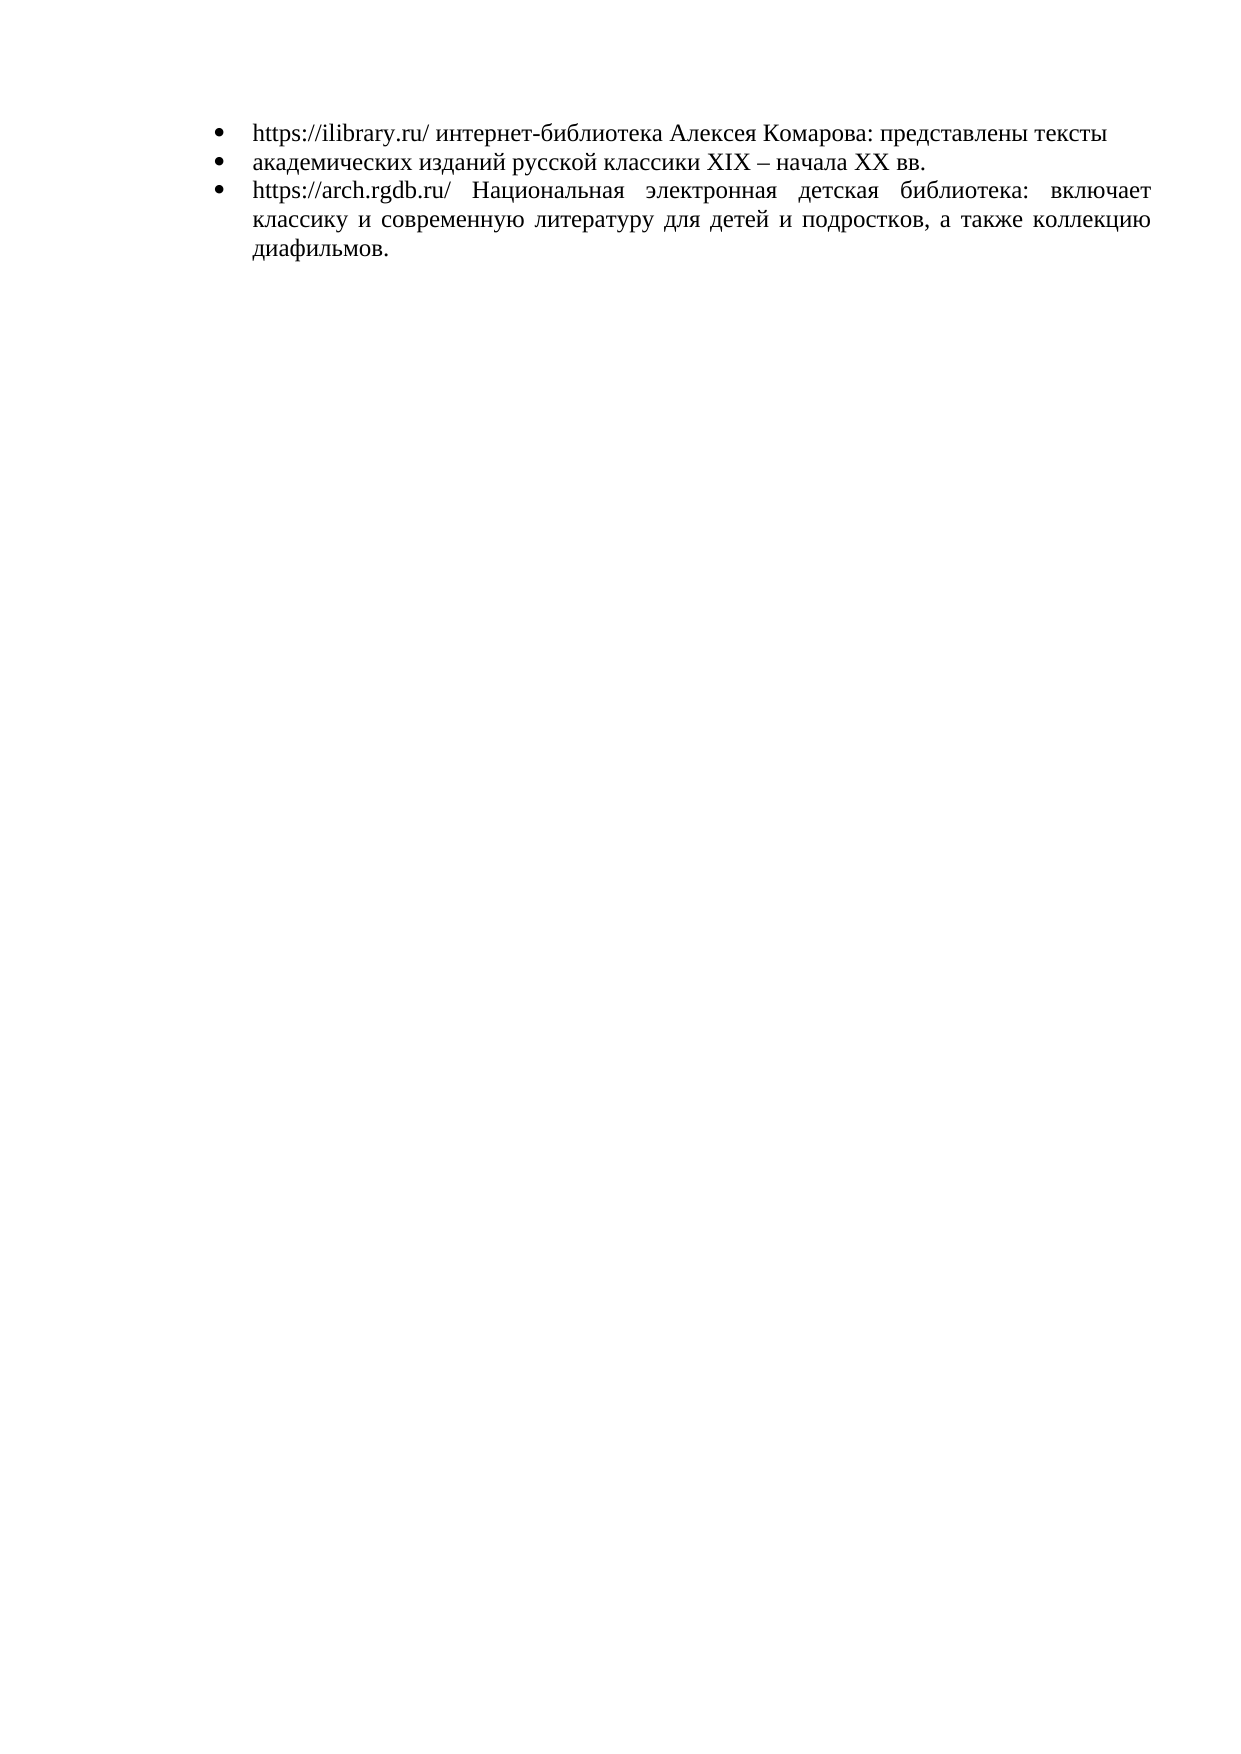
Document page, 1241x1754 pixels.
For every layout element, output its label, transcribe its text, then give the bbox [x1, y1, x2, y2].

list https://ilibrary.ru/ интернет-библиотека Алексея Комарова: представлены тексты [215, 118, 1152, 147]
list https://arch.rgdb.ru/ Национальная электронная детская библиотека: включает классику и современную литературу для детей и подростков, а также коллекцию диафильмов. [215, 176, 1152, 262]
list академических изданий русской классики XIX – начала XX вв. [215, 147, 1152, 176]
